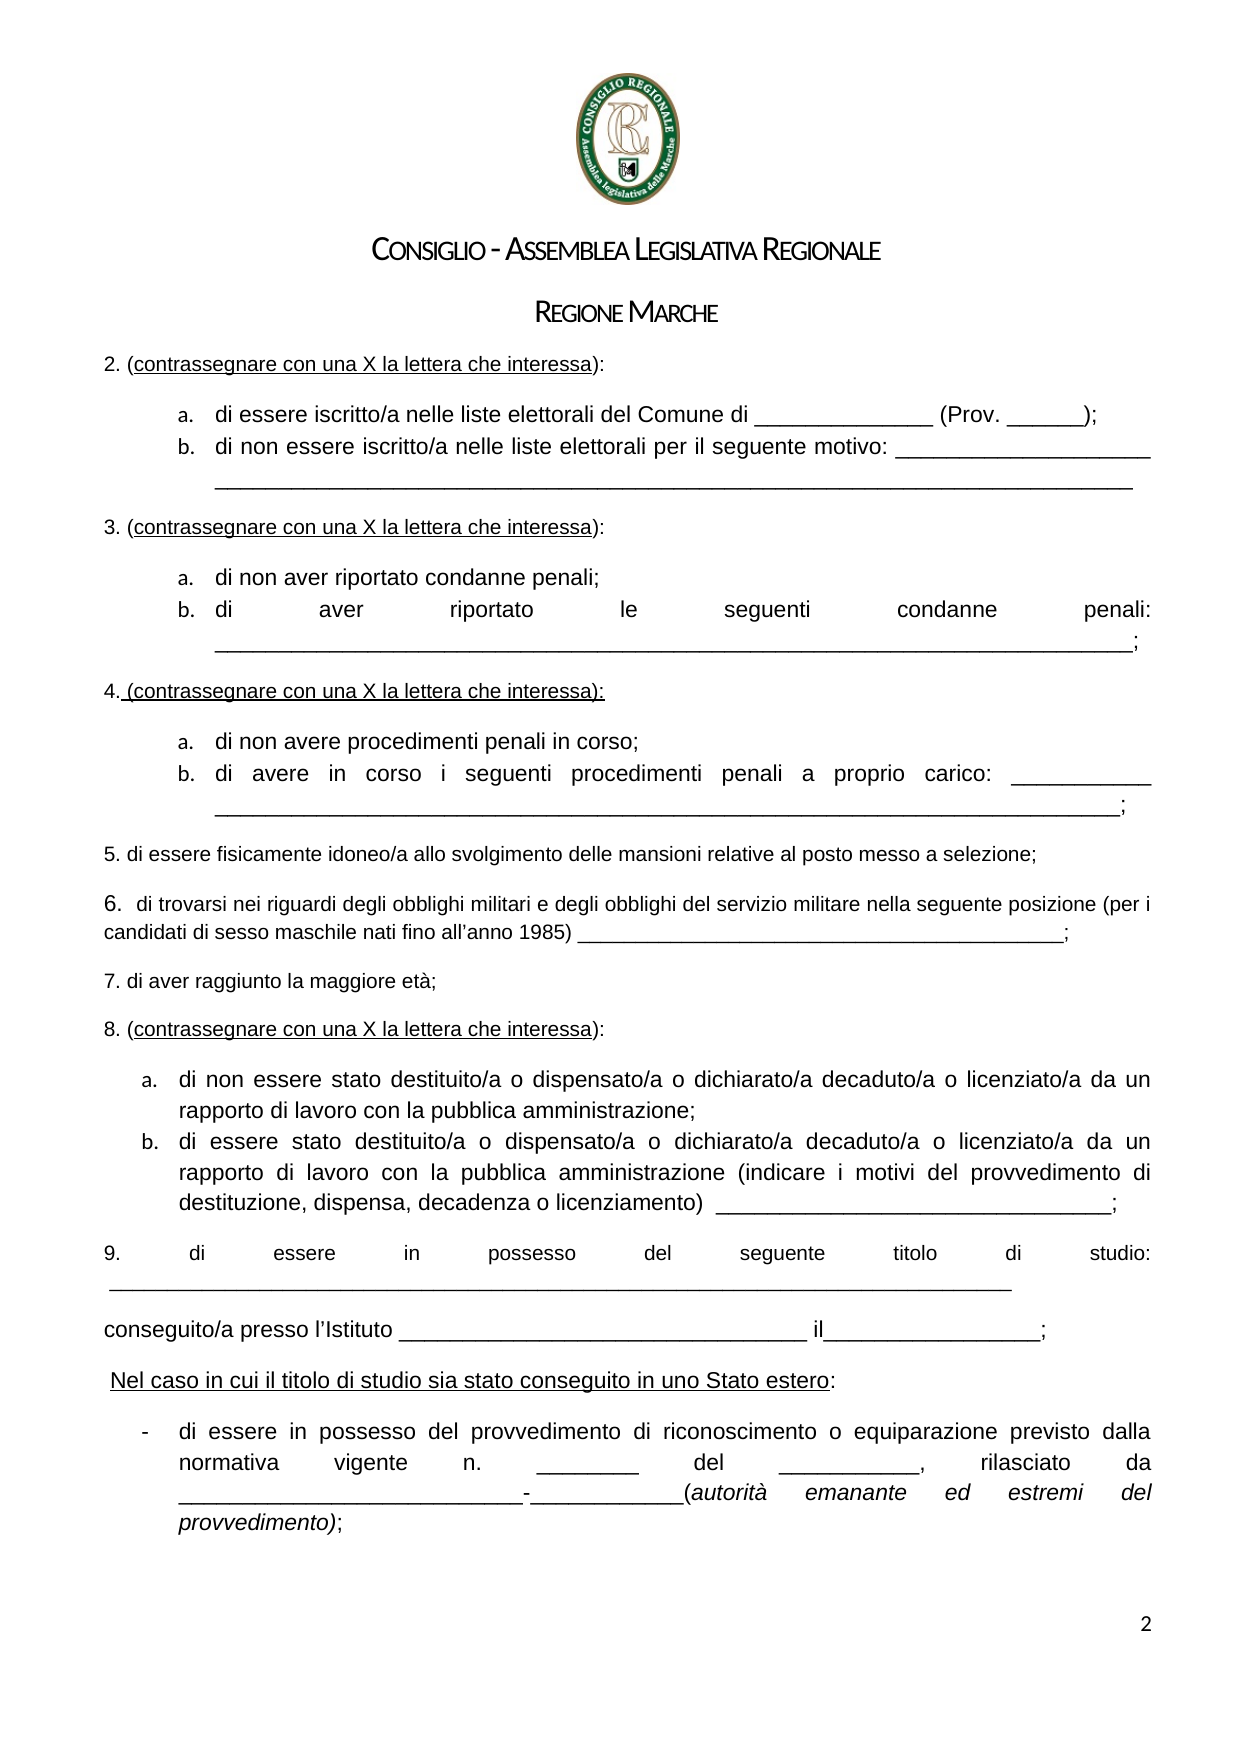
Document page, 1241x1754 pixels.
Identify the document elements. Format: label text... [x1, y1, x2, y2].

text 8. (contrassegnare con una X la lettera che interessa): [103, 1017, 1152, 1041]
text 7. di aver raggiunto la maggiore età; [103, 968, 1152, 992]
list di essere stato destituito/a o dispensato/a o dichiarato/a decaduto/a o licenziato/a da un rapporto di lavoro con la pubblica amministrazione (indicare i motivi del provvedimento di destituzione, dispensa, decadenza o licenziamento) _______________________________; [141, 1127, 1152, 1216]
list di non avere procedimenti penali in corso; [177, 727, 1152, 755]
list di non essere iscritto/a nelle liste elettorali per il seguente motivo: ____________________ ________________________________________________________________________ [177, 432, 1152, 490]
list di aver riportato le seguenti condanne penali: ________________________________________________________________________; [177, 596, 1152, 654]
text 5. di essere fisicamente idoneo/a allo svolgimento delle mansioni relative al posto messo a selezione; [103, 842, 1152, 866]
text conseguito/a presso l’Istituto ________________________________ il_________________; [103, 1316, 1152, 1342]
text 9. di essere in possesso del seguente titolo di studio: ______________________________________________________________________________ [103, 1240, 1152, 1292]
text 3. (contrassegnare con una X la lettera che interessa): [103, 515, 1152, 539]
picture [576, 73, 680, 205]
text Nel caso in cui il titolo di studio sia stato conseguito in uno Stato estero: [103, 1367, 1152, 1393]
list di non essere stato destituito/a o dispensato/a o dichiarato/a decaduto/a o licenziato/a da un rapporto di lavoro con la pubblica amministrazione; [141, 1065, 1152, 1123]
list di avere in corso i seguenti procedimenti penali a proprio carico: ___________ _______________________________________________________________________; [177, 759, 1152, 817]
text 6. di trovarsi nei riguardi degli obblighi militari e degli obblighi del servizio militare nella seguente posizione (per i candidati di sesso maschile nati fino all’anno 1985) __________________________________________; [103, 890, 1152, 944]
list di non aver riportato condanne penali; [177, 563, 1152, 591]
text 4. (contrassegnare con una X la lettera che interessa): [103, 678, 1152, 702]
list di essere iscritto/a nelle liste elettorali del Comune di ______________ (Prov. ______); [177, 400, 1152, 428]
list di essere in possesso del provvedimento di riconoscimento o equiparazione previsto dalla normativa vigente n. ________ del ___________, rilasciato da ___________________________-____________(autorità emanante ed estremi del provvedimento); [141, 1418, 1152, 1535]
text 2. (contrassegnare con una X la lettera che interessa): [103, 352, 1152, 376]
